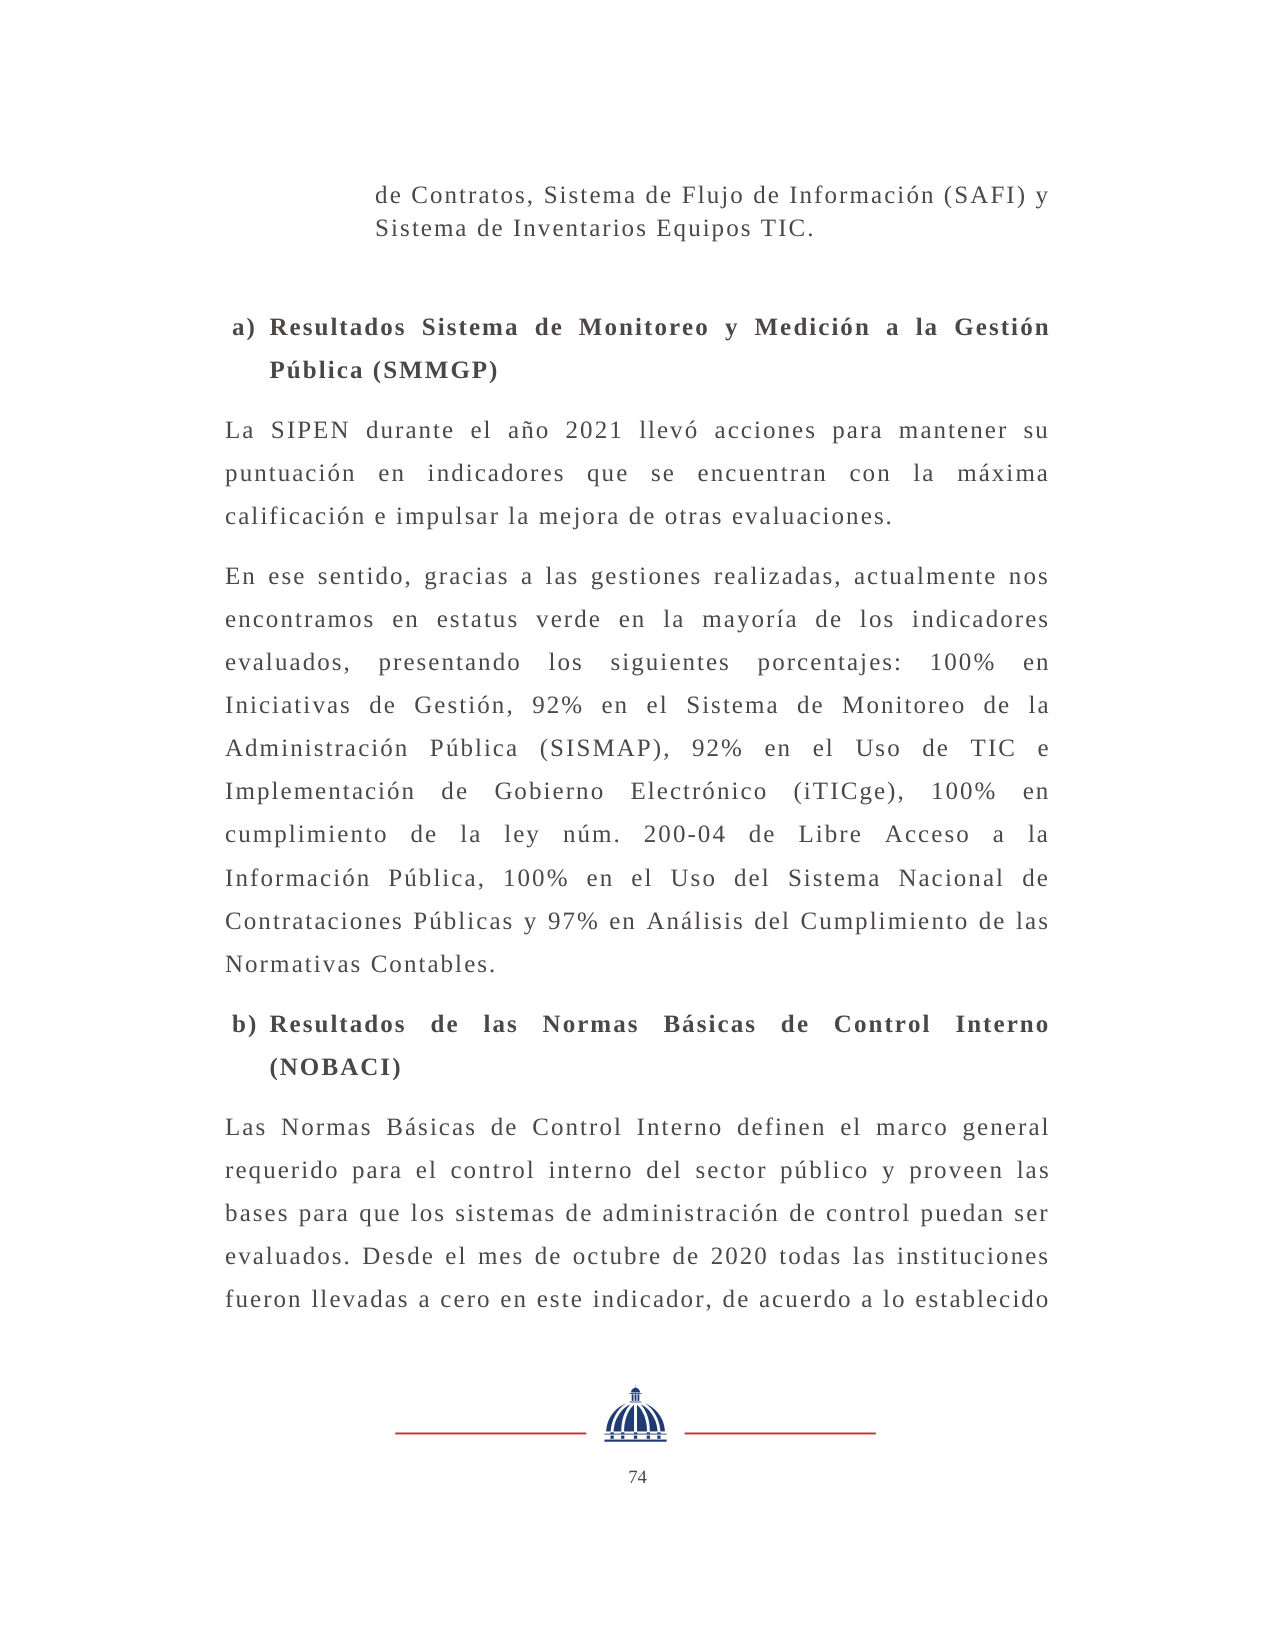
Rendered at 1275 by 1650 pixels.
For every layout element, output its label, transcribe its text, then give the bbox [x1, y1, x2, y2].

picture [391, 1381, 884, 1447]
text En ese sentido, gracias a las gestiones realizadas, actualmente nos encontramos en estatus verde en la mayoría de los indicadores evaluados, presentando los siguientes porcentajes: 100% en Iniciativas de Gestión, 92% en el Sistema de Monitoreo de la Administración Pública (SISMAP), 92% en el Uso de TIC e Implementación de Gobierno Electrónico (iTICge), 100% en cumplimiento de la ley núm. 200-04 de Libre Acceso a la Información Pública, 100% en el Uso del Sistema Nacional de Contrataciones Públicas y 97% en Análisis del Cumplimiento de las Normativas Contables. [225, 561, 1050, 978]
list Resultados Sistema de Monitoreo y Medición a la Gestión Pública (SMMGP) [232, 312, 1050, 384]
text La SIPEN durante el año 2021 llevó acciones para mantener su puntuación en indicadores que se encuentran con la máxima calificación e impulsar la mejora de otras evaluaciones. [225, 415, 1050, 530]
list Resultados de las Normas Básicas de Control Interno (NOBACI) [232, 1009, 1050, 1081]
